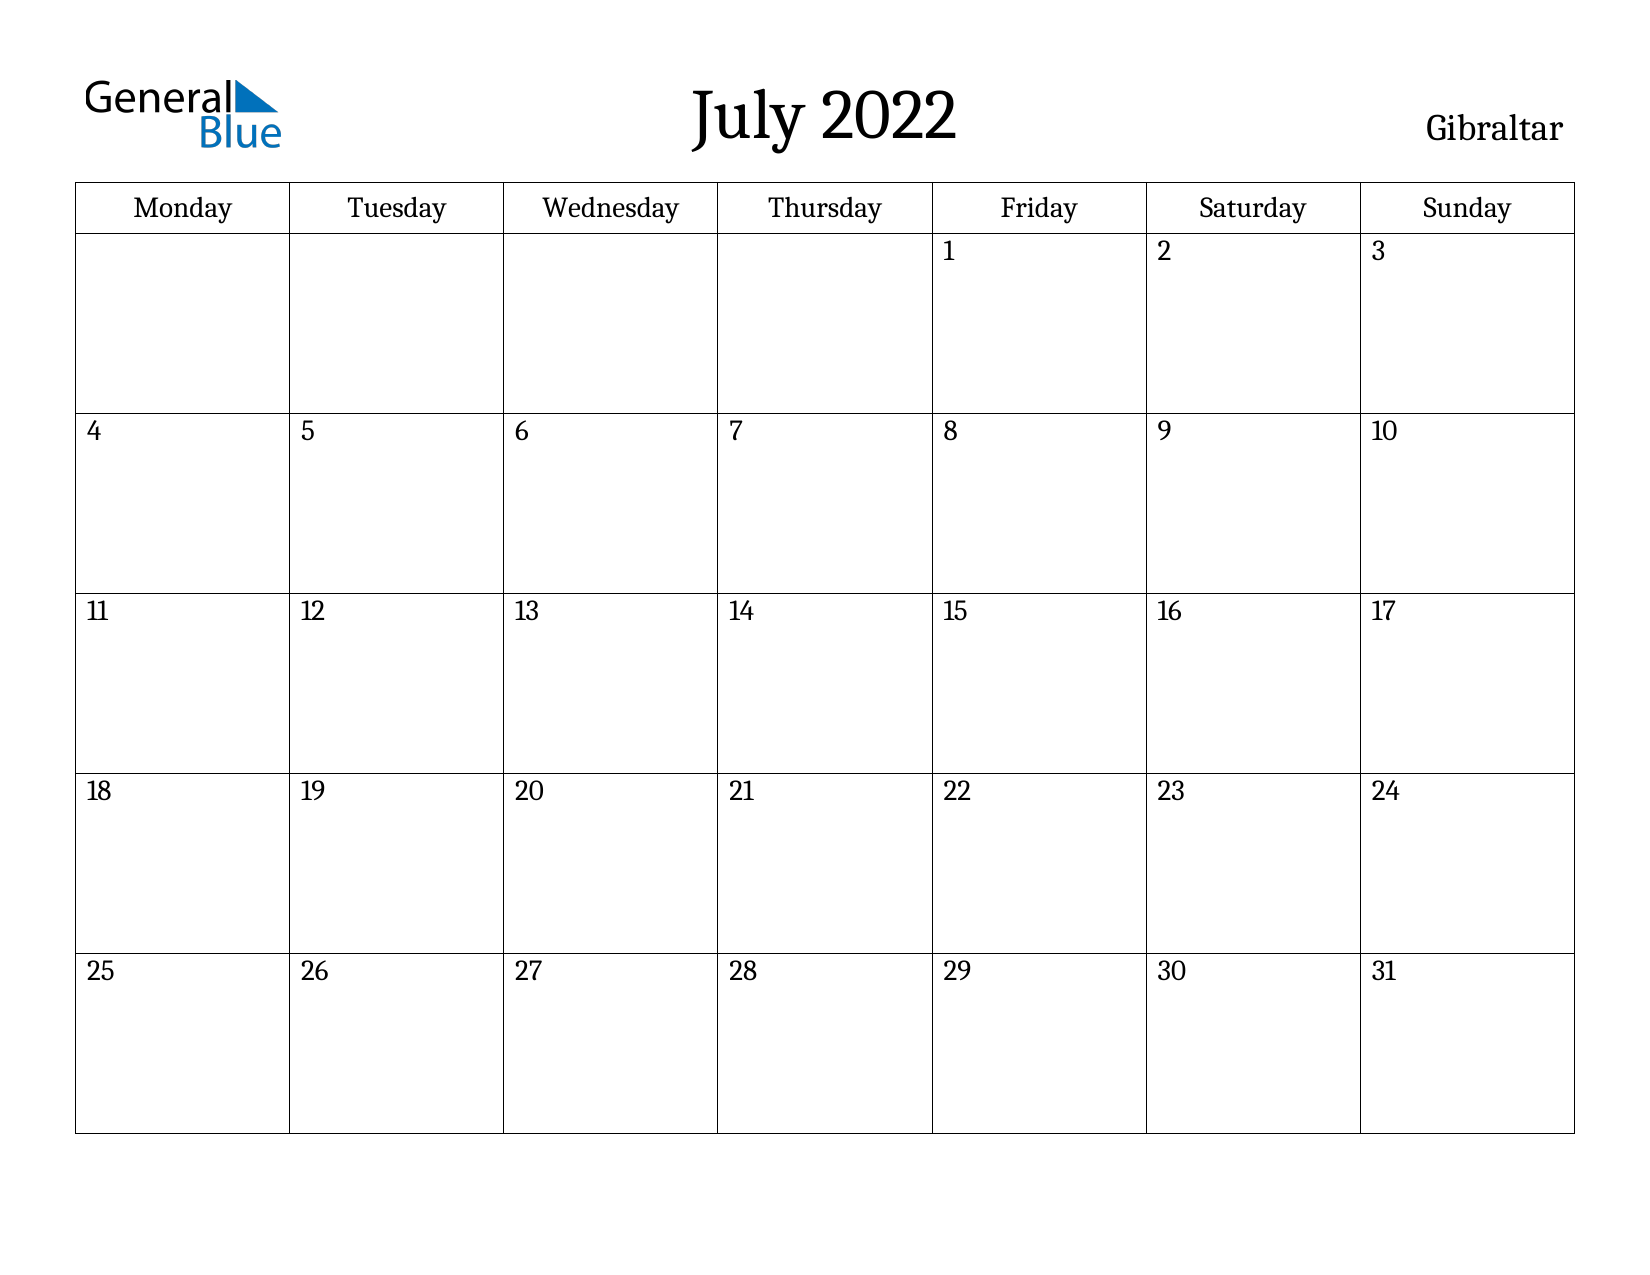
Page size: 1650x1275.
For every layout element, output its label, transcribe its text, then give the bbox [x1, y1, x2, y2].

table_cell [290, 267, 503, 413]
table_cell 27 [504, 954, 717, 987]
table_cell [718, 234, 932, 267]
table_cell [1361, 267, 1574, 413]
table_cell 5 [290, 414, 503, 447]
table_cell [933, 627, 1146, 773]
table_cell 10 [1361, 414, 1574, 447]
table_cell [1147, 627, 1360, 773]
table_header [76, 75, 503, 182]
table_cell [933, 808, 1146, 953]
table_cell [1361, 988, 1574, 1133]
table_cell 31 [1361, 954, 1574, 987]
table_cell 25 [76, 954, 289, 987]
table_cell Thursday [718, 183, 932, 233]
table_cell [290, 234, 503, 267]
table_cell 13 [504, 594, 717, 627]
table_cell [76, 988, 289, 1133]
table_cell [933, 448, 1146, 593]
table_cell Friday [933, 183, 1146, 233]
table_cell 14 [718, 594, 932, 627]
table_cell 3 [1361, 234, 1574, 267]
table_cell 26 [290, 954, 503, 987]
table_cell 11 [76, 594, 289, 627]
table_cell 2 [1147, 234, 1360, 267]
table_cell [76, 448, 289, 593]
table_cell [933, 267, 1146, 413]
table_cell 1 [933, 234, 1146, 267]
table_cell 8 [933, 414, 1146, 447]
table_cell 20 [504, 774, 717, 807]
table_cell [504, 627, 717, 773]
table_cell [1147, 808, 1360, 953]
table_cell 17 [1361, 594, 1574, 627]
table_cell 16 [1147, 594, 1360, 627]
table_cell 12 [290, 594, 503, 627]
table_header July 2022 [504, 75, 1146, 182]
table_cell 19 [290, 774, 503, 807]
table_cell 21 [718, 774, 932, 807]
table_cell Sunday [1361, 183, 1574, 233]
table_cell [718, 267, 932, 413]
table_cell [933, 988, 1146, 1133]
table_cell [718, 988, 932, 1133]
table_cell 30 [1147, 954, 1360, 987]
table_cell [504, 988, 717, 1133]
table_cell Tuesday [290, 183, 503, 233]
table_cell [76, 234, 289, 267]
table_cell [76, 267, 289, 413]
picture [86, 80, 281, 148]
table_cell [504, 448, 717, 593]
table_cell 4 [76, 414, 289, 447]
table_cell 15 [933, 594, 1146, 627]
table_cell 9 [1147, 414, 1360, 447]
table_cell [718, 627, 932, 773]
table_cell Saturday [1147, 183, 1360, 233]
table_cell Wednesday [504, 183, 717, 233]
table_cell [504, 267, 717, 413]
table_cell [1147, 448, 1360, 593]
table_cell 28 [718, 954, 932, 987]
table_cell [290, 448, 503, 593]
table_cell [76, 808, 289, 953]
table_cell [290, 808, 503, 953]
table_cell [504, 808, 717, 953]
table_cell [1361, 448, 1574, 593]
table_cell [718, 808, 932, 953]
table_cell 24 [1361, 774, 1574, 807]
table_cell [1147, 988, 1360, 1133]
table_cell 29 [933, 954, 1146, 987]
table_cell [1361, 627, 1574, 773]
table_cell 18 [76, 774, 289, 807]
table_header Gibraltar [1146, 75, 1574, 182]
table_cell 23 [1147, 774, 1360, 807]
table_cell [1361, 808, 1574, 953]
table_cell [290, 988, 503, 1133]
table_cell [504, 234, 717, 267]
table_cell 7 [718, 414, 932, 447]
table_cell Monday [76, 183, 289, 233]
table_cell 22 [933, 774, 1146, 807]
table_cell 6 [504, 414, 717, 447]
table_cell [290, 627, 503, 773]
table_cell [76, 627, 289, 773]
table_cell [1147, 267, 1360, 413]
table_cell [718, 448, 932, 593]
